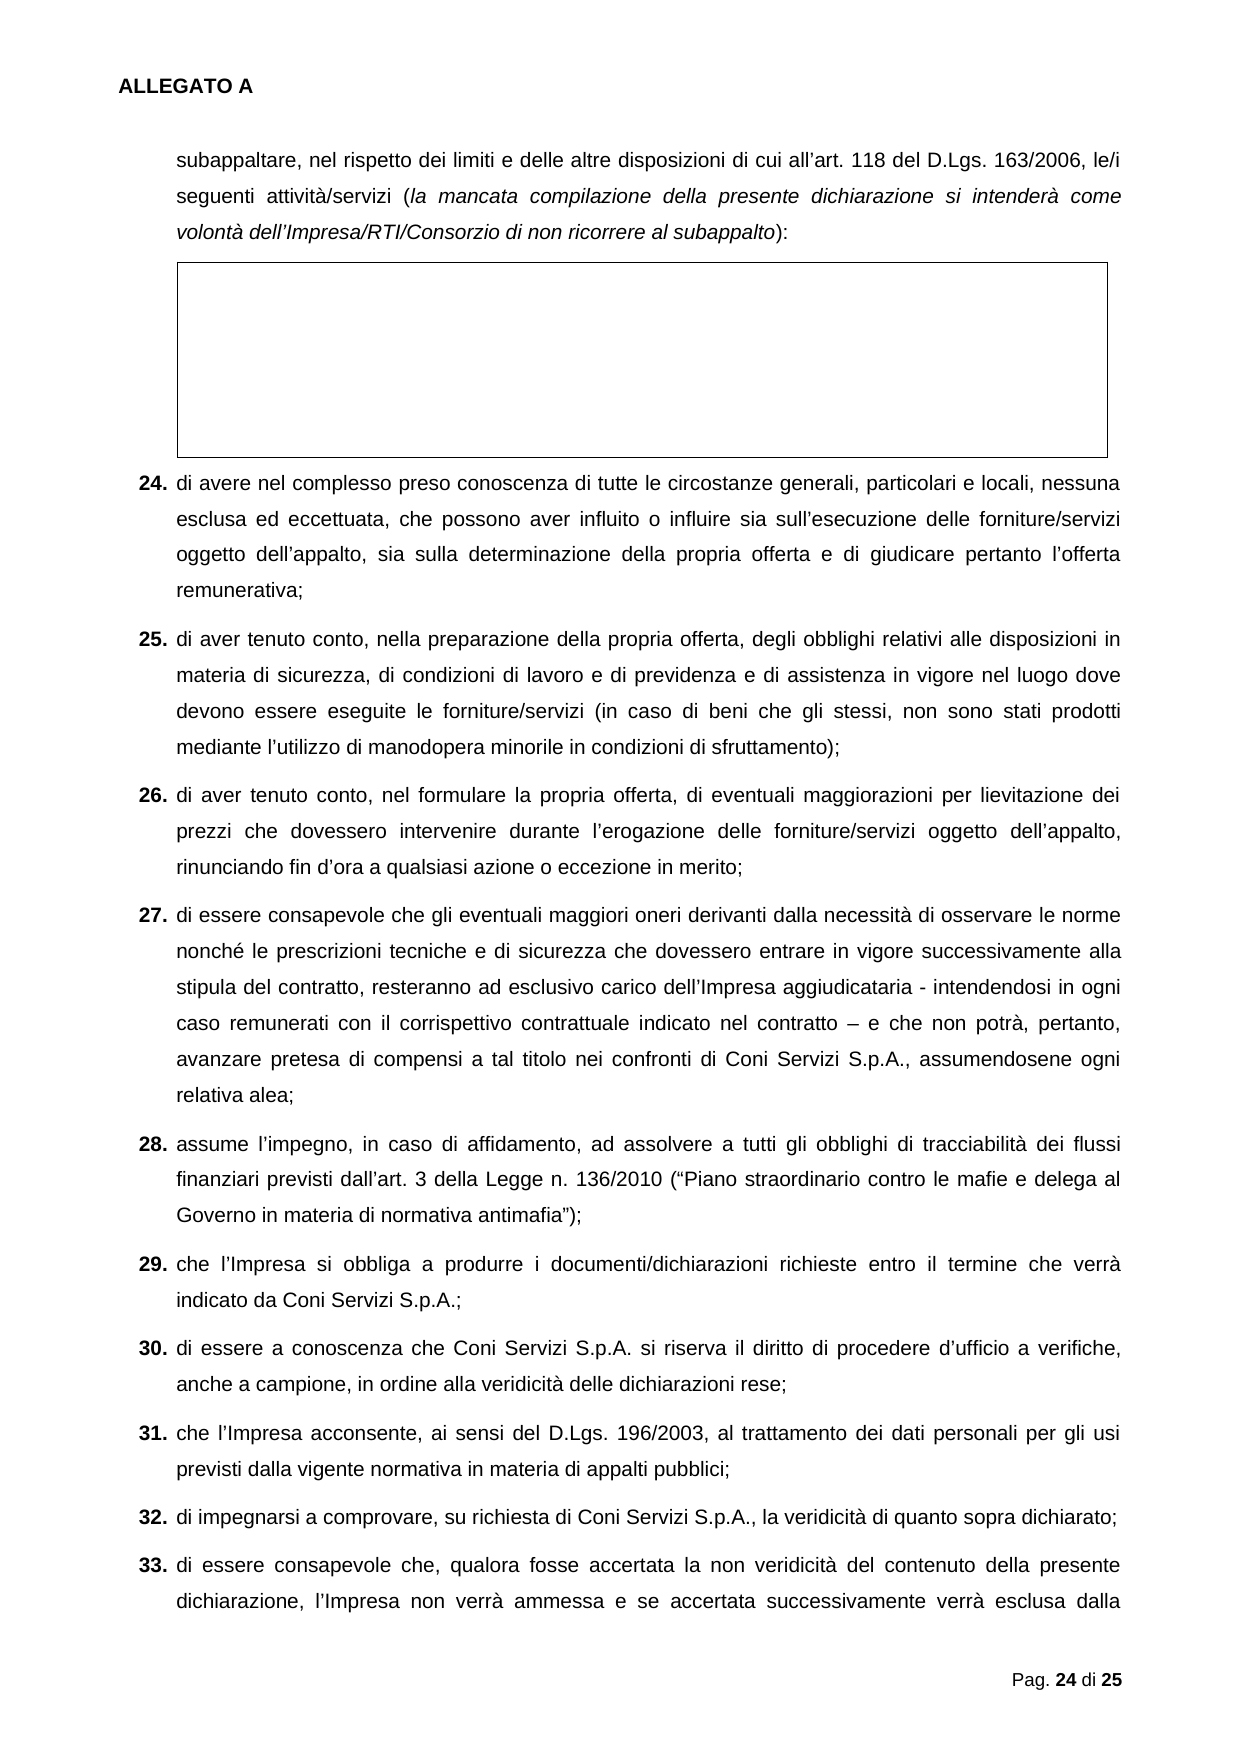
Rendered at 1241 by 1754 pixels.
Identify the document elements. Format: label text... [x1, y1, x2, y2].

list di essere consapevole che gli eventuali maggiori oneri derivanti dalla necessità di osservare le norme nonché le prescrizioni tecniche e di sicurezza che dovessero entrare in vigore successivamente alla stipula del contratto, resteranno ad esclusivo carico dell’Impresa aggiudicataria - intendendosi in ogni caso remunerati con il corrispettivo contrattuale indicato nel contratto – e che non potrà, pertanto, avanzare pretesa di compensi a tal titolo nei confronti di Coni Servizi S.p.A., assumendosene ogni relativa alea; [139, 903, 1122, 1107]
list di essere a conoscenza che Coni Servizi S.p.A. si riserva il diritto di procedere d’ufficio a verifiche, anche a campione, in ordine alla veridicità delle dichiarazioni rese; [139, 1336, 1122, 1396]
list di aver tenuto conto, nel formulare la propria offerta, di eventuali maggiorazioni per lievitazione dei prezzi che dovessero intervenire durante l’erogazione delle forniture/servizi oggetto dell’appalto, rinunciando fin d’ora a qualsiasi azione o eccezione in merito; [139, 783, 1122, 879]
list di aver tenuto conto, nella preparazione della propria offerta, degli obblighi relativi alle disposizioni in materia di sicurezza, di condizioni di lavoro e di previdenza e di assistenza in vigore nel luogo dove devono essere eseguite le forniture/servizi (in caso di beni che gli stessi, non sono stati prodotti mediante l’utilizzo di manodopera minorile in condizioni di sfruttamento); [139, 627, 1122, 758]
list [139, 1553, 1122, 1613]
list assume l’impegno, in caso di affidamento, ad assolvere a tutti gli obblighi di tracciabilità dei flussi finanziari previsti dall’art. 3 della Legge n. 136/2010 (“Piano straordinario contro le mafie e delega al Governo in materia di normativa antimafia”); [139, 1131, 1122, 1227]
list che l’Impresa si obbliga a produrre i documenti/dichiarazioni richieste entro il termine che verrà indicato da Coni Servizi S.p.A.; [139, 1252, 1122, 1312]
list di avere nel complesso preso conoscenza di tutte le circostanze generali, particolari e locali, nessuna esclusa ed eccettuata, che possono aver influito o influire sia sull’esecuzione delle forniture/servizi oggetto dell’appalto, sia sulla determinazione della propria offerta e di giudicare pertanto l’offerta remunerativa; [139, 470, 1122, 602]
list di impegnarsi a comprovare, su richiesta di Coni Servizi S.p.A., la veridicità di quanto sopra dichiarato; [139, 1505, 1122, 1529]
list che l’Impresa acconsente, ai sensi del D.Lgs. 196/2003, al trattamento dei dati personali per gli usi previsti dalla vigente normativa in materia di appalti pubblici; [139, 1420, 1122, 1480]
table_header [178, 263, 1107, 457]
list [139, 148, 1122, 243]
